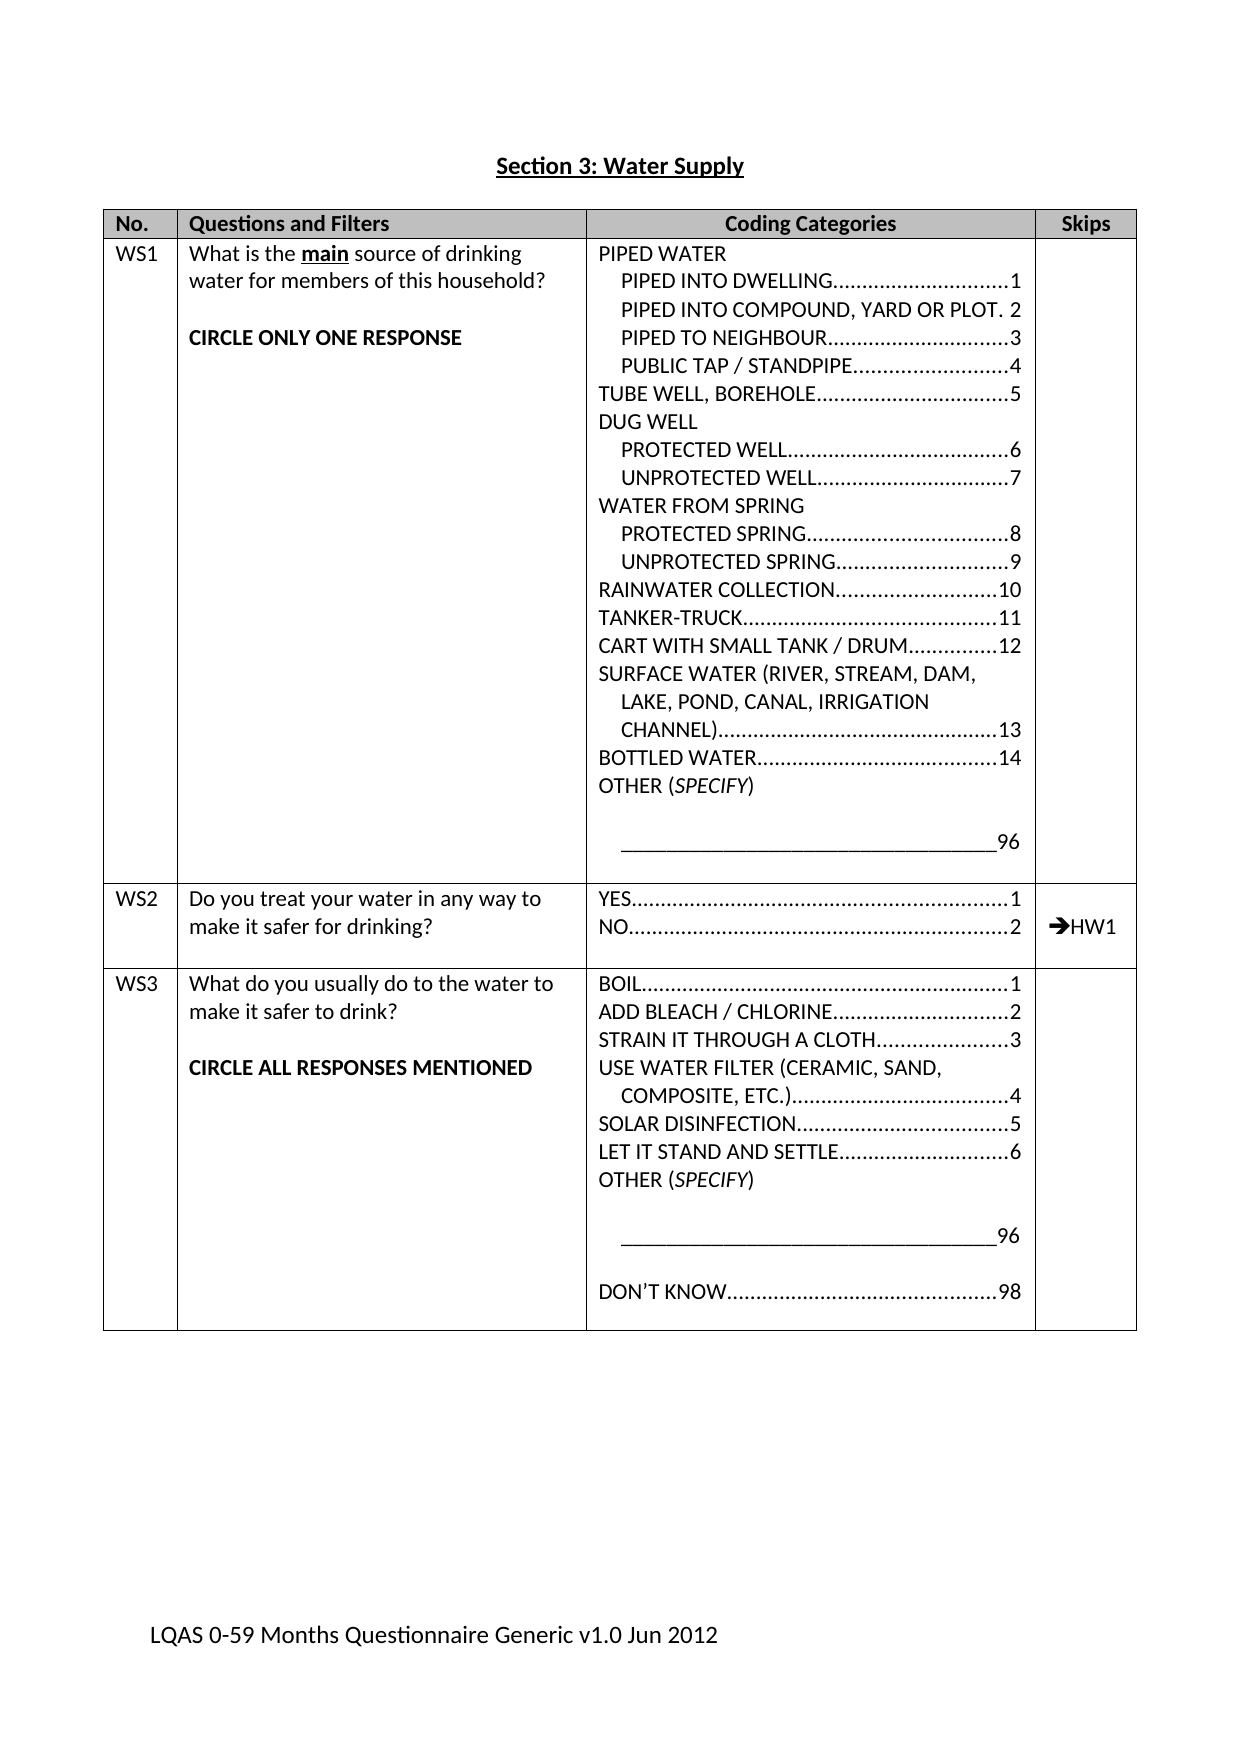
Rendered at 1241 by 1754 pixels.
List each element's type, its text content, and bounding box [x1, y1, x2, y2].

table_cell YES 1 NO 2 [587, 884, 1035, 968]
table_cell What is the main source of drinking water for members of this household? CIRCLE ONLY ONE RESPONSE [178, 239, 586, 883]
table_cell [1036, 239, 1136, 883]
table_header Coding Categories [587, 210, 1035, 238]
table_cell WS2 [104, 884, 177, 968]
table_cell PIPED WATER PIPED INTO DWELLING 1 PIPED INTO COMPOUND, YARD OR PLOT 2 PIPED TO NEIGHBOUR 3 PUBLIC TAP / STANDPIPE 4 TUBE WELL, BOREHOLE 5 DUG WELL PROTECTED WELL 6 UNPROTECTED WELL 7 WATER FROM SPRING PROTECTED SPRING 8 UNPROTECTED SPRING 9 RAINWATER COLLECTION 10 TANKER-TRUCK 11 CART WITH SMALL TANK / DRUM 12 SURFACE WATER (RIVER, STREAM, DAM, LAKE, POND, CANAL, IRRIGATION CHANNEL) 13 BOTTLED WATER 14 OTHER (SPECIFY) _________________________________96 [587, 239, 1035, 883]
table_cell What do you usually do to the water to make it safer to drink? CIRCLE ALL RESPONSES MENTIONED [178, 969, 586, 1329]
table_cell BOIL 1 ADD BLEACH / CHLORINE 2 STRAIN IT THROUGH A CLOTH 3 USE WATER FILTER (CERAMIC, SAND, COMPOSITE, ETC.) 4 SOLAR DISINFECTION 5 LET IT STAND AND SETTLE 6 OTHER (SPECIFY) _________________________________96 DON’T KNOW 98 [587, 969, 1035, 1329]
table_header Questions and Filters [178, 210, 586, 238]
table_cell WS1 [104, 239, 177, 883]
table_cell [1036, 969, 1136, 1329]
table_header No. [104, 210, 177, 238]
table_cell Do you treat your water in any way to make it safer for drinking? [178, 884, 586, 968]
table_cell HW1 [1036, 884, 1136, 968]
table_cell WS3 [104, 969, 177, 1329]
table_header Skips [1036, 210, 1136, 238]
text Section 3: Water Supply [150, 150, 1090, 181]
